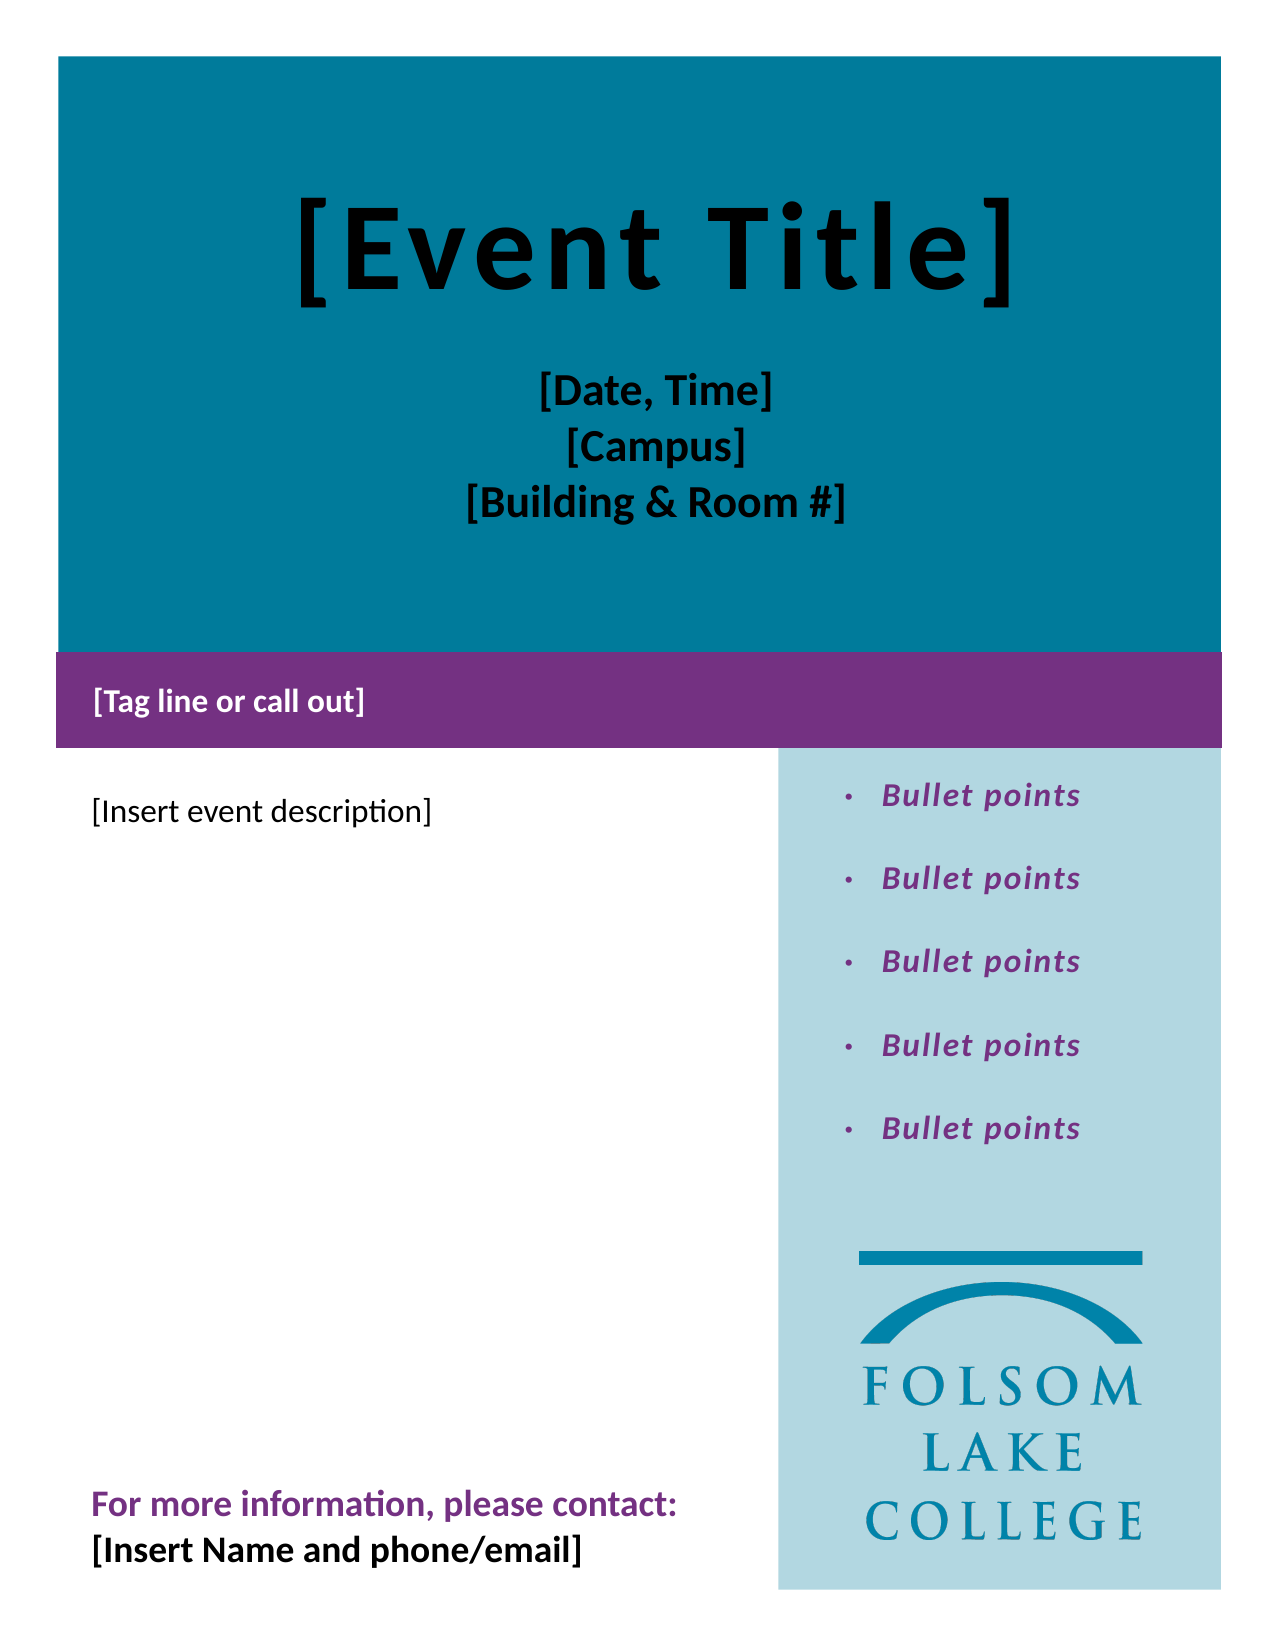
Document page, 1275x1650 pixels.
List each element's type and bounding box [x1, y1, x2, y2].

picture [859, 1266, 1143, 1540]
picture [918, 1504, 941, 1537]
